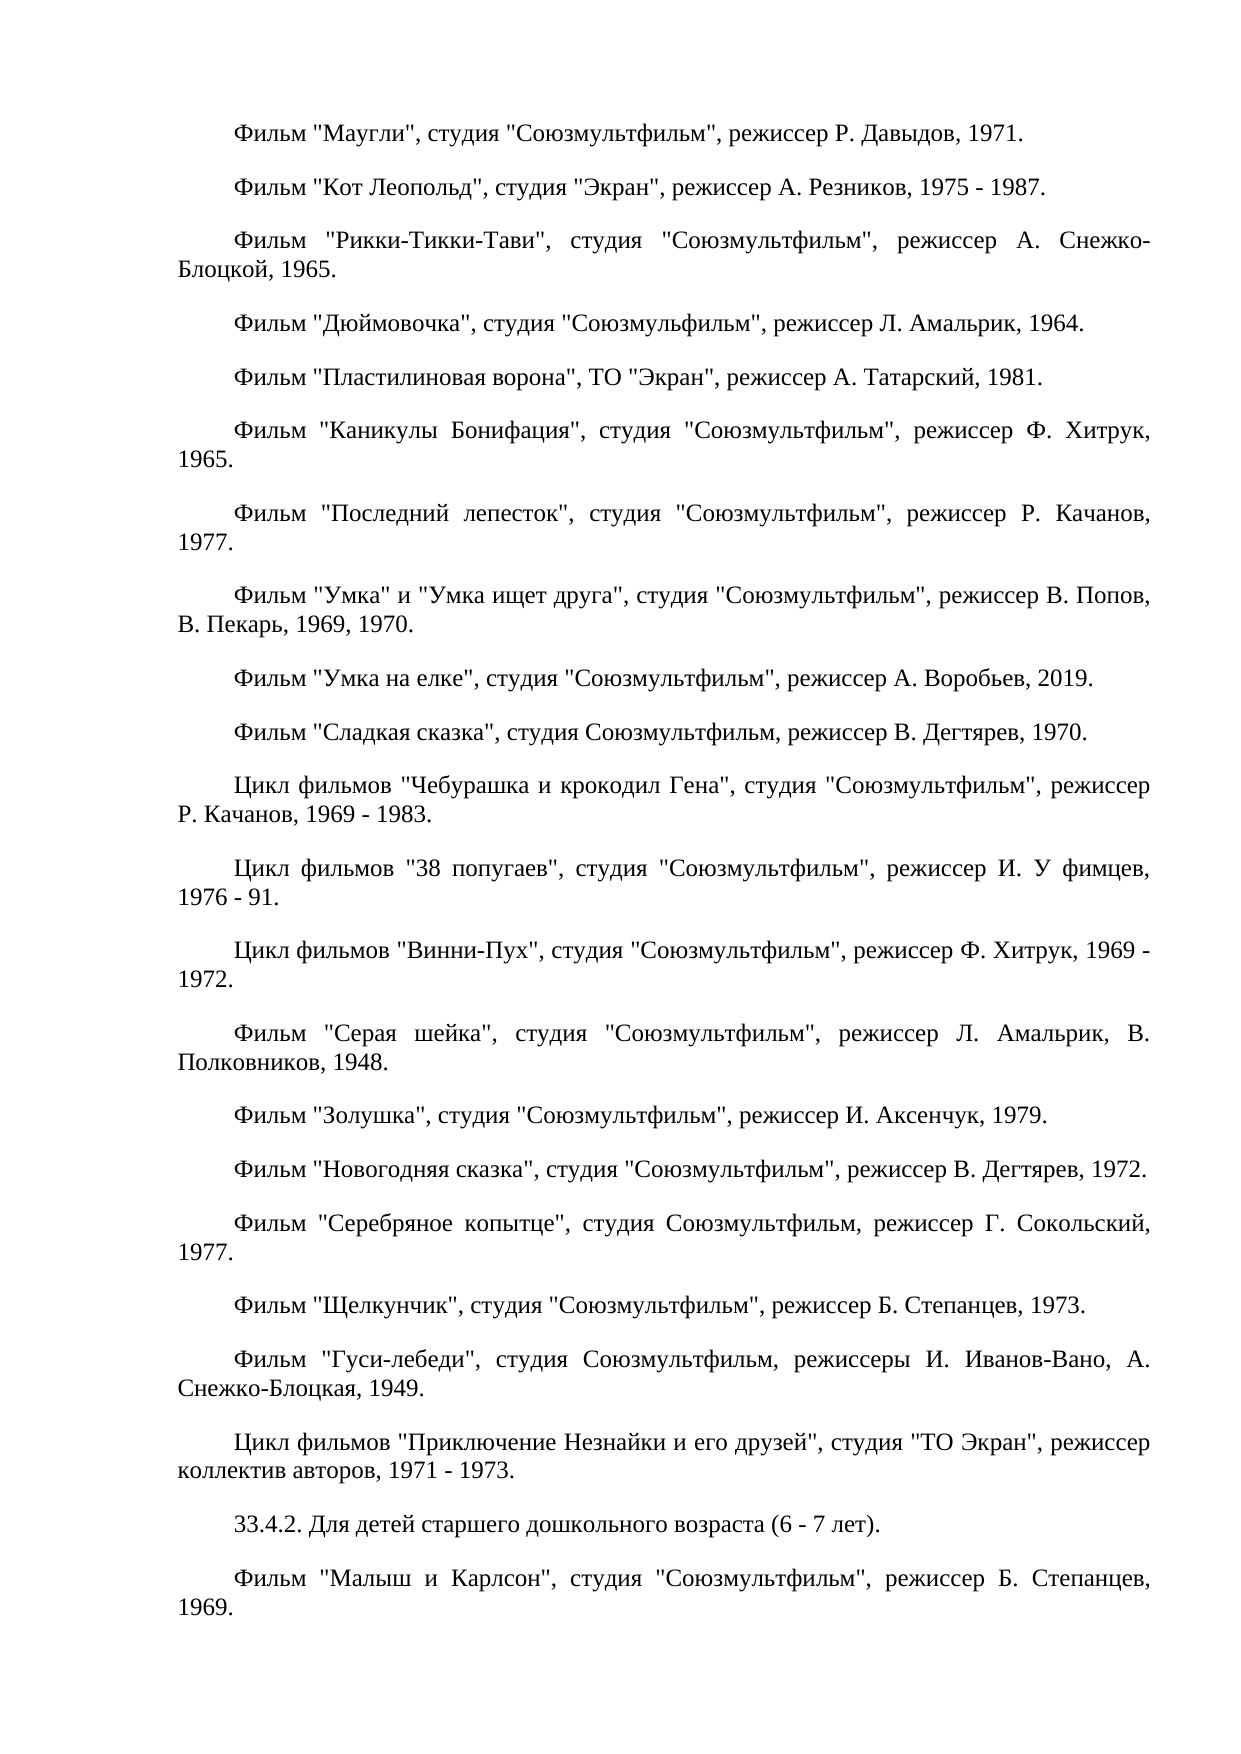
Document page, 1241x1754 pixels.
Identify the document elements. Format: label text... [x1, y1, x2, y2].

text Фильм "Каникулы Бонифация", студия "Союзмультфильм", режиссер Ф. Хитрук, 1965. [177, 416, 1152, 473]
text Фильм "Умка" и "Умка ищет друга", студия "Союзмультфильм", режиссер В. Попов, В. Пекарь, 1969, 1970. [177, 581, 1152, 638]
text Фильм "Серая шейка", студия "Союзмультфильм", режиссер Л. Амальрик, В. Полковников, 1948. [177, 1018, 1152, 1076]
text Фильм "Пластилиновая ворона", ТО "Экран", режиссер А. Татарский, 1981. [177, 362, 1152, 391]
text Цикл фильмов "Чебурашка и крокодил Гена", студия "Союзмультфильм", режиссер Р. Качанов, 1969 - 1983. [177, 771, 1152, 828]
text Фильм "Серебряное копытце", студия Союзмультфильм, режиссер Г. Сокольский, 1977. [177, 1208, 1152, 1266]
text Цикл фильмов "Приключение Незнайки и его друзей", студия "ТО Экран", режиссер коллектив авторов, 1971 - 1973. [177, 1427, 1152, 1484]
text Фильм "Новогодняя сказка", студия "Союзмультфильм", режиссер В. Дегтярев, 1972. [177, 1154, 1152, 1183]
text Фильм "Умка на елке", студия "Союзмультфильм", режиссер А. Воробьев, 2019. [177, 663, 1152, 692]
text Фильм "Дюймовочка", студия "Союзмульфильм", режиссер Л. Амальрик, 1964. [177, 308, 1152, 337]
text 33.4.2. Для детей старшего дошкольного возраста (6 - 7 лет). [177, 1509, 1152, 1538]
text Фильм "Щелкунчик", студия "Союзмультфильм", режиссер Б. Степанцев, 1973. [177, 1291, 1152, 1319]
text Цикл фильмов "Винни-Пух", студия "Союзмультфильм", режиссер Ф. Хитрук, 1969 - 1972. [177, 936, 1152, 993]
text Цикл фильмов "38 попугаев", студия "Союзмультфильм", режиссер И. У фимцев, 1976 - 91. [177, 853, 1152, 911]
text Фильм "Золушка", студия "Союзмультфильм", режиссер И. Аксенчук, 1979. [177, 1101, 1152, 1129]
text Фильм "Рикки-Тикки-Тави", студия "Союзмультфильм", режиссер А. Снежко-Блоцкой, 1965. [177, 226, 1152, 283]
text Фильм "Последний лепесток", студия "Союзмультфильм", режиссер Р. Качанов, 1977. [177, 498, 1152, 556]
text Фильм "Кот Леопольд", студия "Экран", режиссер А. Резников, 1975 - 1987. [177, 172, 1152, 201]
text Фильм "Сладкая сказка", студия Союзмультфильм, режиссер В. Дегтярев, 1970. [177, 717, 1152, 746]
text Фильм "Гуси-лебеди", студия Союзмультфильм, режиссеры И. Иванов-Вано, А. Снежко-Блоцкая, 1949. [177, 1344, 1152, 1402]
text Фильм "Малыш и Карлсон", студия "Союзмультфильм", режиссер Б. Степанцев, 1969. [177, 1563, 1152, 1621]
text Фильм "Маугли", студия "Союзмультфильм", режиссер Р. Давыдов, 1971. [177, 118, 1152, 147]
